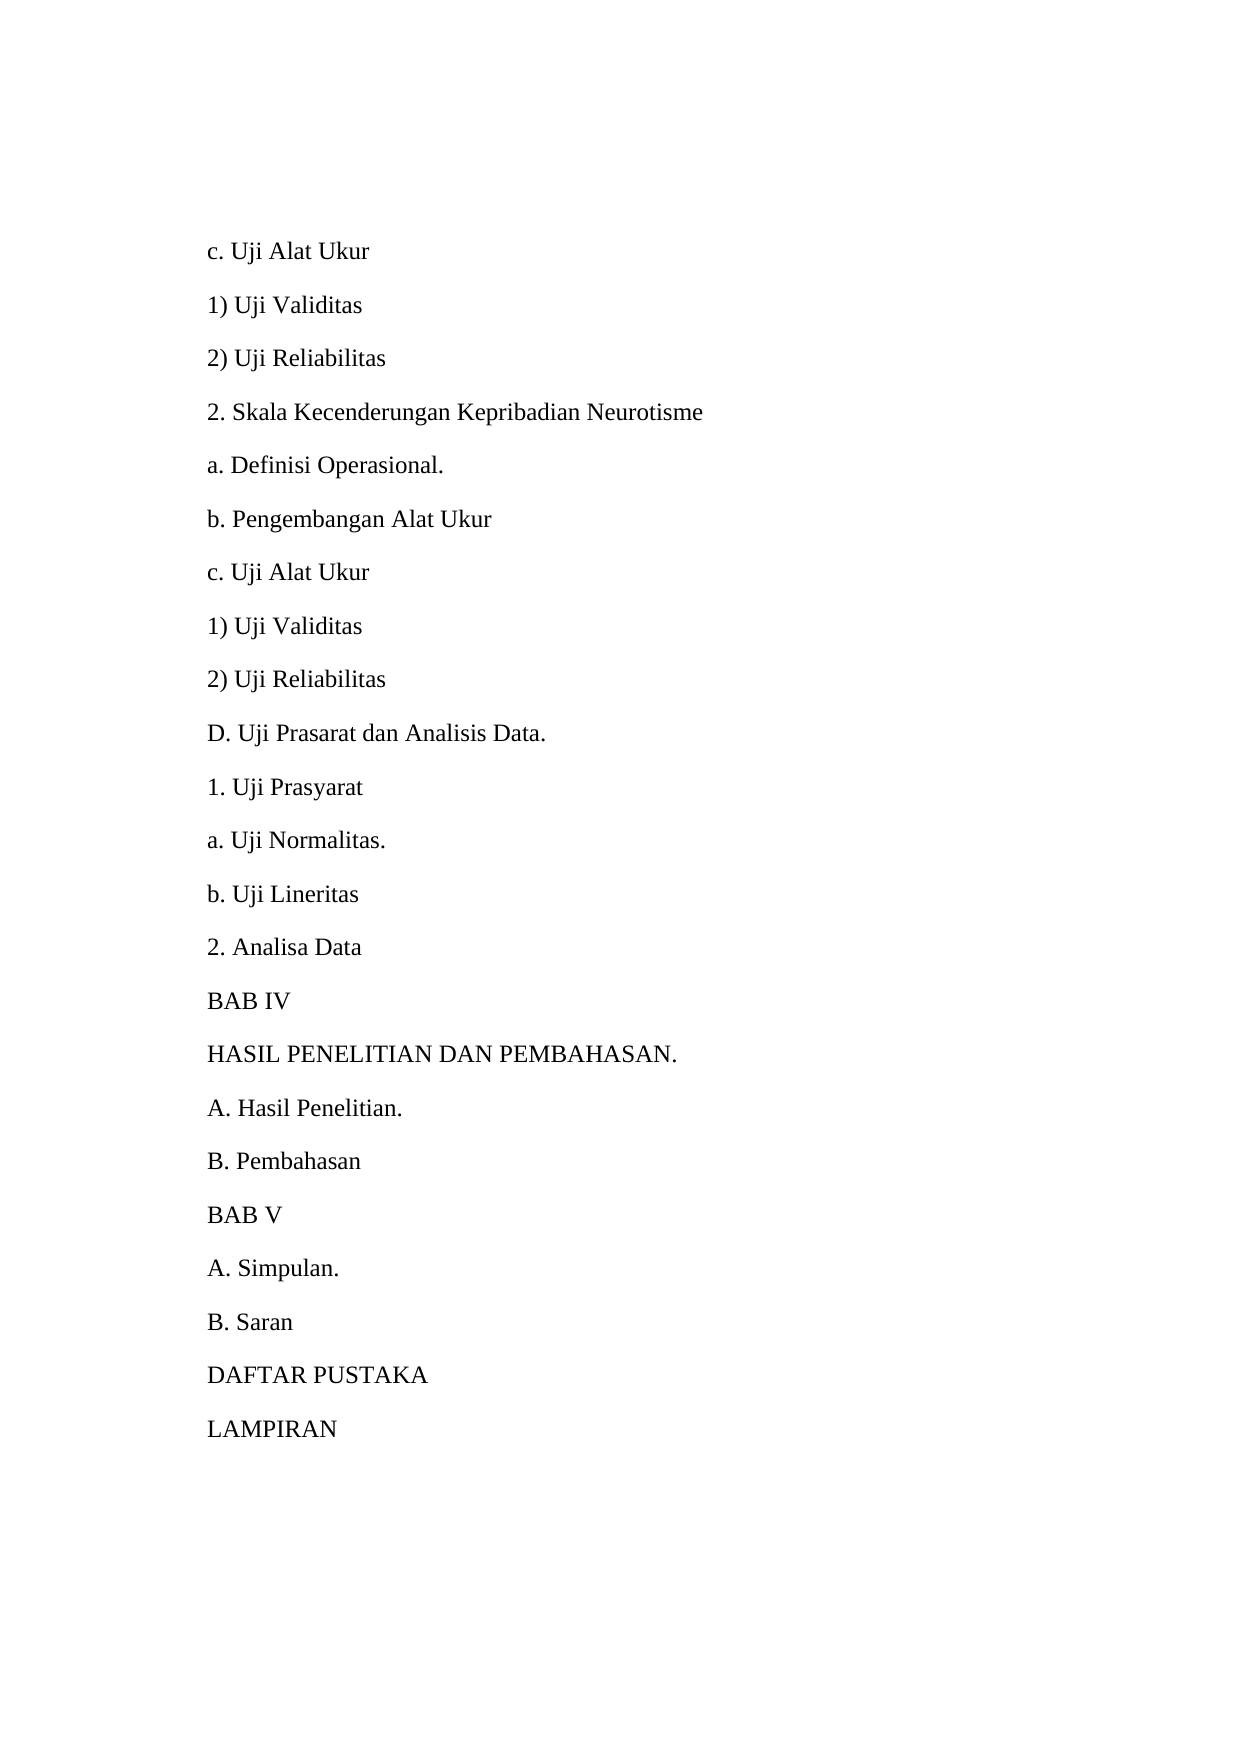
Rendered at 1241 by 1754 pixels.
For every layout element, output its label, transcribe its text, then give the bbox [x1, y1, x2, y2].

text 2. Analisa Data 53 [207, 932, 1048, 961]
text BAB V 63 [207, 1200, 1048, 1229]
text HASIL PENELITIAN DAN PEMBAHASAN. 56 [207, 1039, 1048, 1068]
text c. Uji Alat Ukur 48 [207, 557, 1048, 586]
text DAFTAR PUSTAKA [207, 1361, 1048, 1389]
text a. Uji Normalitas. 52 [207, 825, 1048, 854]
text a. Definisi Operasional. 48 [207, 450, 1048, 479]
text b. Pengembangan Alat Ukur 48 [207, 504, 1048, 533]
text 2) Uji Reliabilitas 47 [207, 343, 1048, 372]
text 2. Skala Kecenderungan Kepribadian Neurotisme 48 [207, 397, 1048, 426]
text B. Saran 63 [207, 1307, 1048, 1336]
text 1) Uji Validitas 44 [207, 290, 1048, 318]
text 2) Uji Reliabilitas 50 [207, 664, 1048, 693]
text 1. Uji Prasyarat 52 [207, 772, 1048, 800]
text B. Pembahasan 59 [207, 1146, 1048, 1175]
text c. Uji Alat Ukur 44 [207, 236, 1048, 265]
text A. Hasil Penelitian. 56 [207, 1093, 1048, 1122]
text A. Simpulan. 63 [207, 1253, 1048, 1282]
text D. Uji Prasarat dan Analisis Data. 51 [207, 718, 1048, 747]
text 1) Uji Validitas 49 [207, 611, 1048, 640]
text BAB IV 56 [207, 986, 1048, 1014]
text LAMPIRAN [207, 1414, 1048, 1443]
text b. Uji Lineritas 53 [207, 879, 1048, 907]
